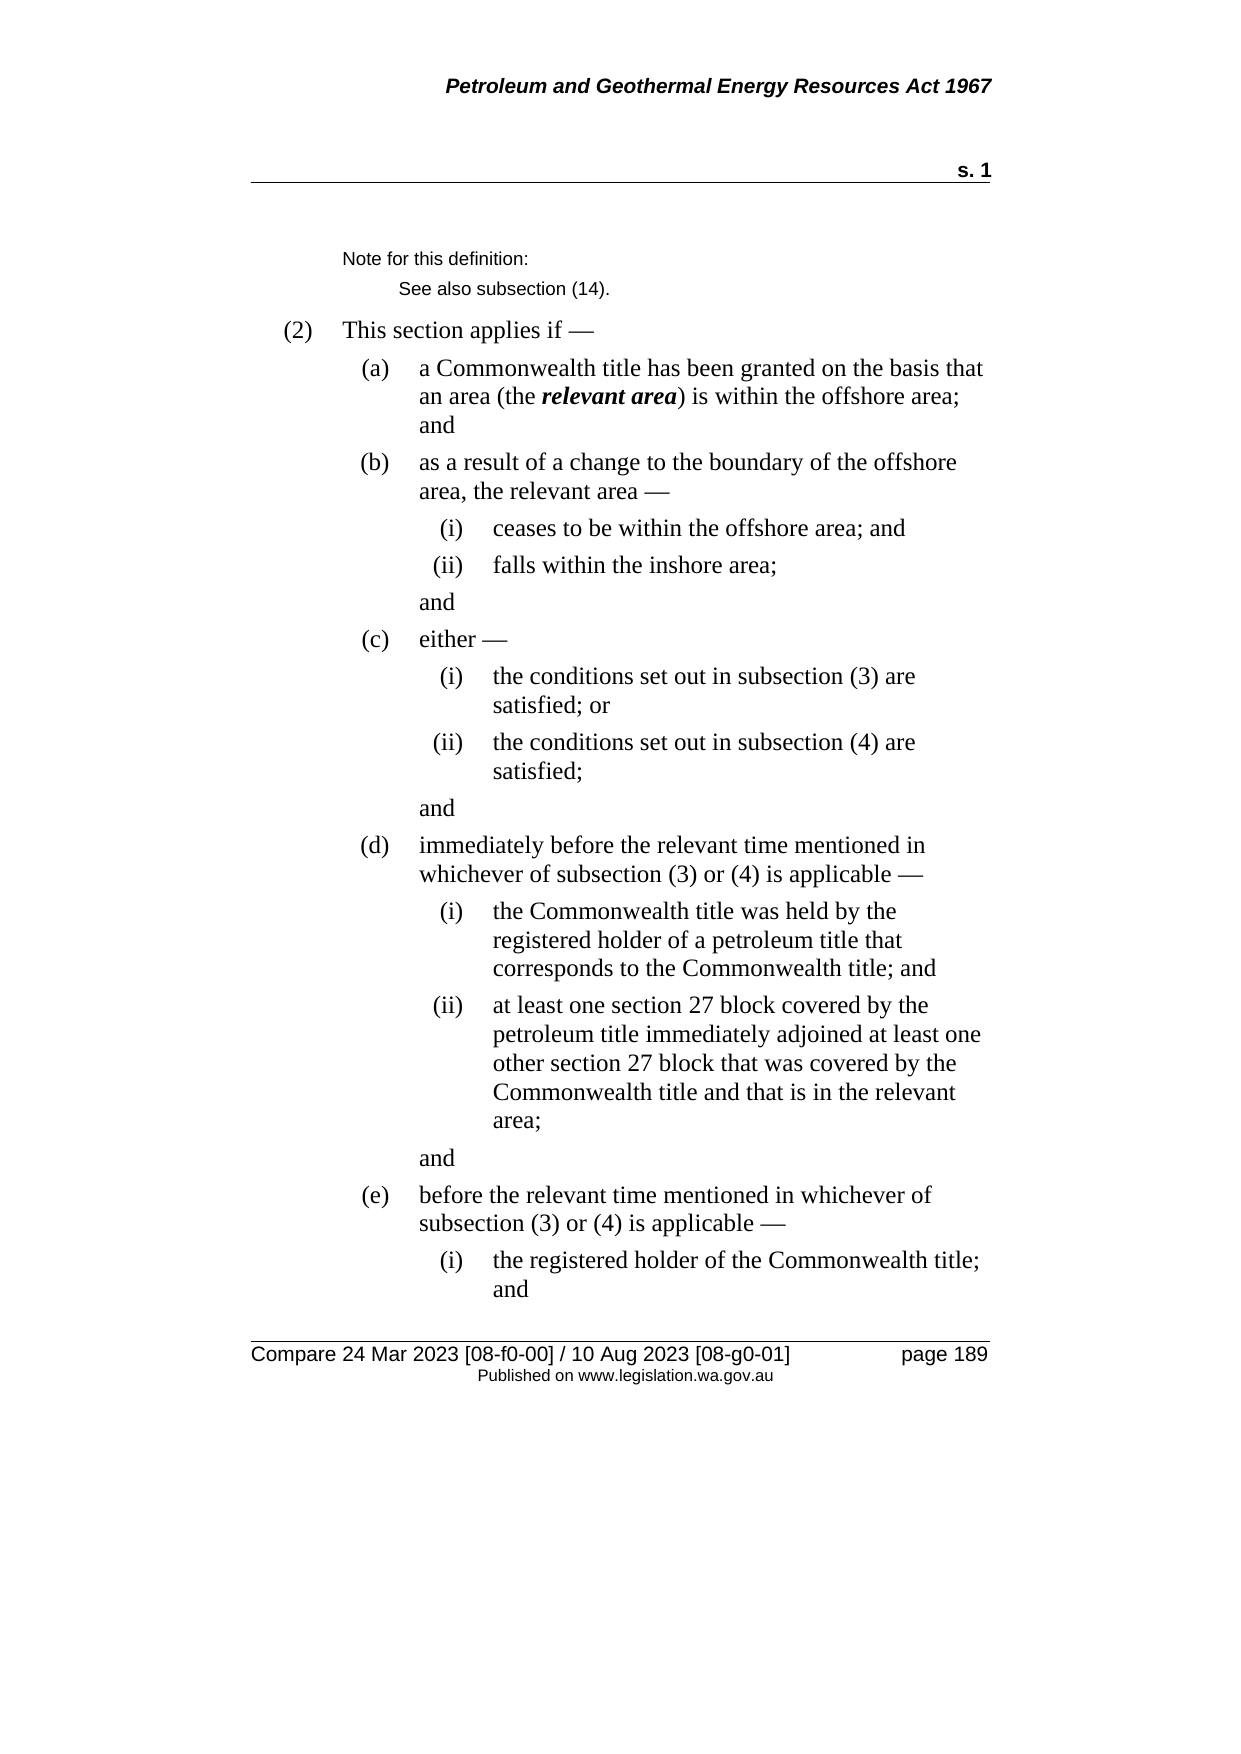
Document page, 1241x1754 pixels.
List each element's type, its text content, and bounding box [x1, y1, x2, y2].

text (i) the registered holder of the Commonwealth title; and [251, 1246, 990, 1303]
subtitle Note for this definition: [251, 247, 990, 269]
text See also subsection (14). [251, 277, 990, 299]
text (i) the Commonwealth title was held by the registered holder of a petroleum title that corresponds to the Commonwealth title; and [251, 896, 990, 982]
text (ii) at least one section 27 block covered by the petroleum title immediately adjoined at least one other section 27 block that was covered by the Commonwealth title and that is in the relevant area; [251, 991, 990, 1134]
text and [251, 587, 990, 616]
text (ii) falls within the inshore area; [251, 550, 990, 579]
text (c) either — [251, 624, 990, 653]
text (i) ceases to be within the offshore area; and [251, 513, 990, 542]
text (2) This section applies if — [251, 316, 990, 344]
text and [251, 793, 990, 822]
text (i) the conditions set out in subsection (3) are satisfied; or [251, 661, 990, 719]
text (a) a Commonwealth title has been granted on the basis that an area (the relevant area) is within the offshore area; and [251, 353, 990, 439]
text (ii) the conditions set out in subsection (4) are satisfied; [251, 727, 990, 785]
text (b) as a result of a change to the boundary of the offshore area, the relevant area — [251, 447, 990, 505]
text (e) before the relevant time mentioned in whichever of subsection (3) or (4) is applicable — [251, 1180, 990, 1237]
text and [251, 1143, 990, 1171]
text (d) immediately before the relevant time mentioned in whichever of subsection (3) or (4) is applicable — [251, 830, 990, 888]
